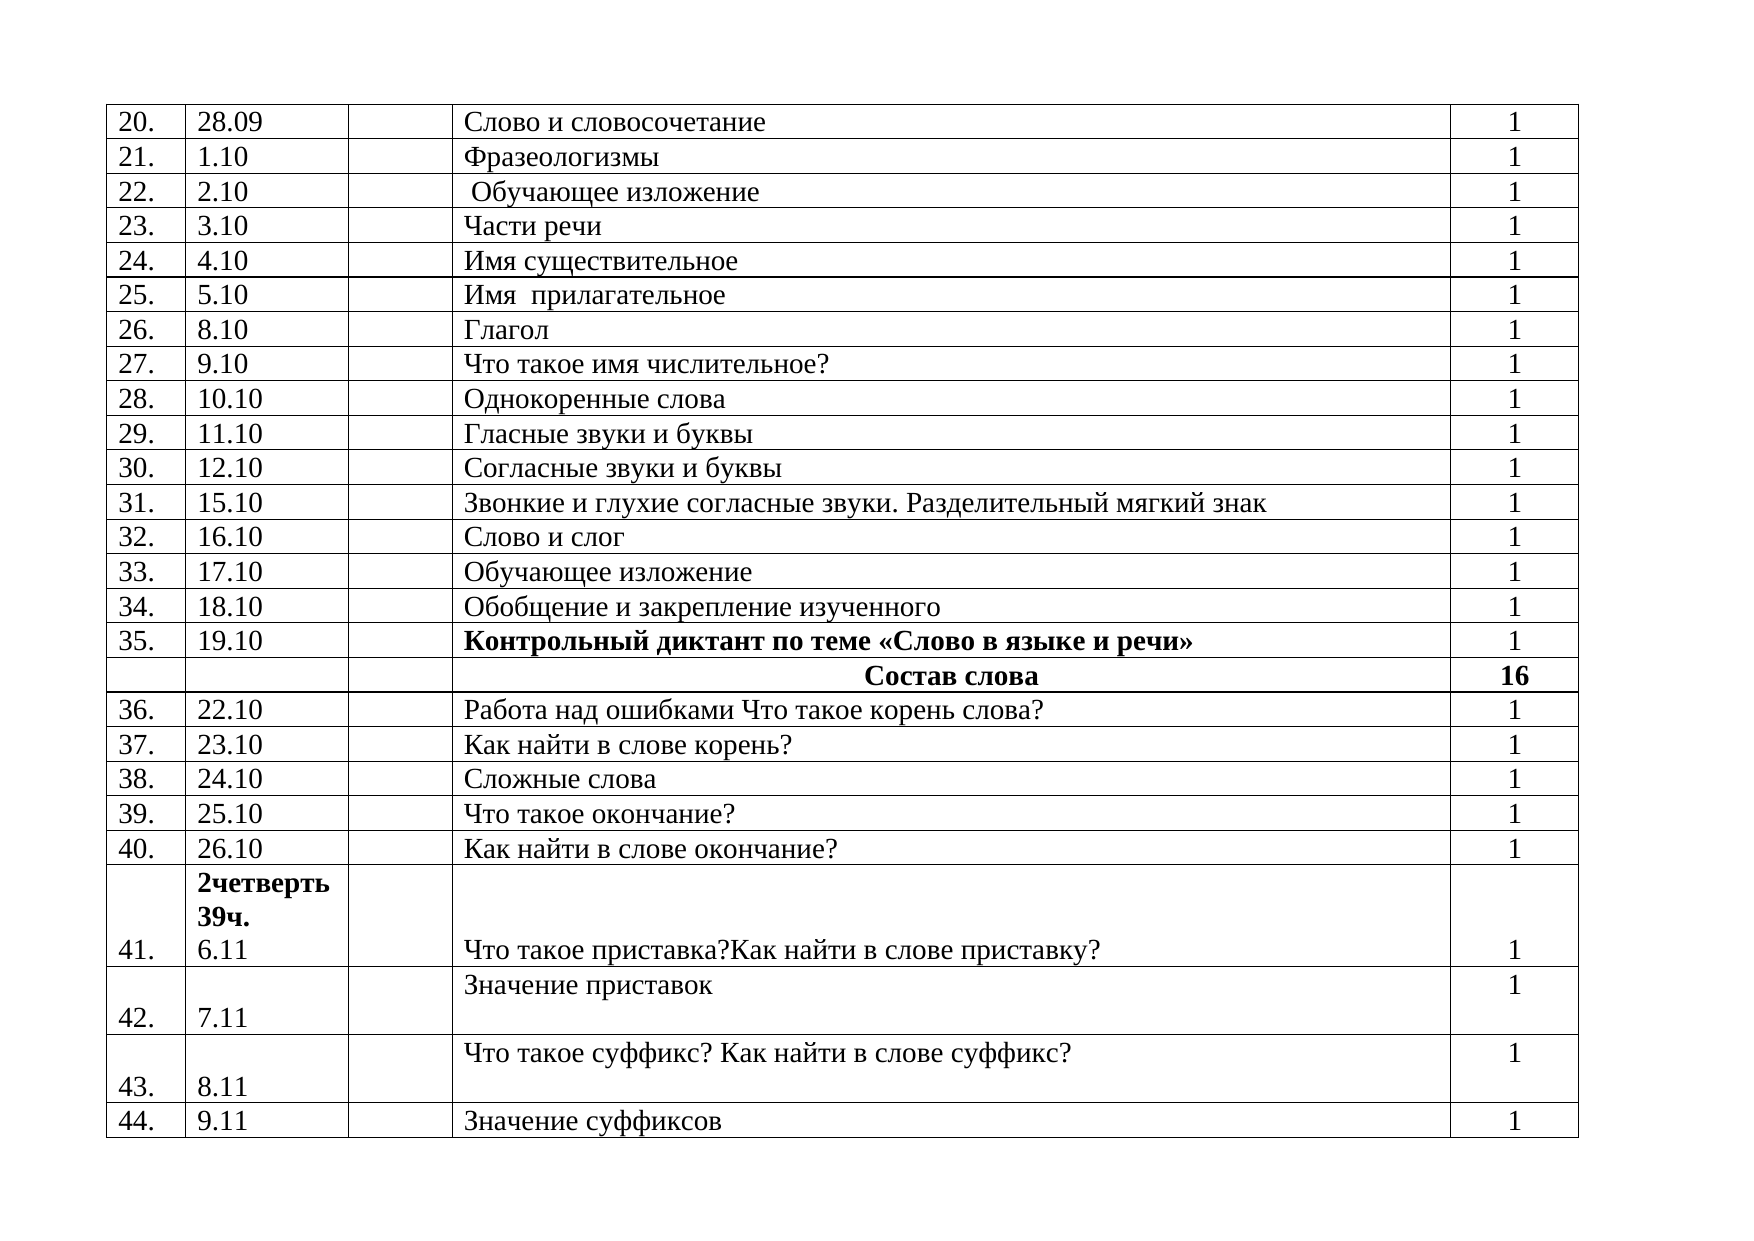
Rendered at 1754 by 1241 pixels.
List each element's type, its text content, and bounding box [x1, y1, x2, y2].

table_cell [349, 520, 452, 553]
table_cell 9.10 [186, 347, 348, 380]
table_cell 17.10 [186, 554, 348, 588]
table_cell [349, 347, 452, 380]
table_cell Имя прилагательное [453, 278, 1450, 311]
table_cell 36. [107, 693, 185, 726]
table_cell 1 [1451, 589, 1578, 622]
table_cell 37. [107, 727, 185, 761]
table_cell 27. [107, 347, 185, 380]
table_cell Обучающее изложение [453, 554, 1450, 588]
table_cell 28. [107, 381, 185, 415]
table_cell 42. [107, 967, 185, 1034]
table_cell Глагол [453, 312, 1450, 346]
table_cell 22.10 [186, 693, 348, 726]
table_cell 25. [107, 278, 185, 311]
table_cell Что такое имя числительное? [453, 347, 1450, 380]
table_cell 8.10 [186, 312, 348, 346]
table_cell Части речи [453, 208, 1450, 242]
table_cell 11.10 [186, 416, 348, 449]
table_cell [349, 381, 452, 415]
table_cell 1 [1451, 693, 1578, 726]
table_cell [349, 139, 452, 173]
table_cell Фразеологизмы [453, 139, 1450, 173]
table_cell [349, 450, 452, 484]
table_cell [349, 658, 452, 691]
table_cell 1 [1451, 450, 1578, 484]
table_cell Как найти в слове корень? [453, 727, 1450, 761]
table_cell Контрольный диктант по теме «Слово в языке и речи» [453, 623, 1450, 657]
table_cell 26.10 [186, 831, 348, 864]
table_cell 5.10 [186, 278, 348, 311]
table_cell [349, 831, 452, 864]
table_cell 28.09 [186, 105, 348, 138]
table_cell 1 [1451, 312, 1578, 346]
table_cell Значение суффиксов [453, 1103, 1450, 1137]
table_cell [349, 485, 452, 518]
table_cell 9.11 [186, 1103, 348, 1137]
table_cell 41. [107, 865, 185, 966]
table_cell 7.11 [186, 967, 348, 1034]
table_cell 23.10 [186, 727, 348, 761]
table_cell 3.10 [186, 208, 348, 242]
table_cell 4.10 [186, 243, 348, 276]
table_cell 18.10 [186, 589, 348, 622]
table_cell 1 [1451, 623, 1578, 657]
table_cell Что такое приставка?Как найти в слове приставку? [453, 865, 1450, 966]
table_cell 1 [1451, 485, 1578, 518]
table_cell 1 [1451, 1035, 1578, 1102]
table_cell [349, 967, 452, 1034]
table_cell Однокоренные слова [453, 381, 1450, 415]
table_cell 1 [1451, 967, 1578, 1034]
table_cell 2четверть 39ч. 6.11 [186, 865, 348, 966]
table_cell Состав слова [453, 658, 1450, 691]
table_cell Слово и словосочетание [453, 105, 1450, 138]
table_cell 1 [1451, 174, 1578, 207]
table_cell 21. [107, 139, 185, 173]
table_cell [107, 658, 185, 691]
table_cell 24.10 [186, 762, 348, 795]
table_cell 1 [1451, 865, 1578, 966]
table_cell [349, 243, 452, 276]
table_cell 30. [107, 450, 185, 484]
table_cell [349, 727, 452, 761]
table_cell 1 [1451, 520, 1578, 553]
table_cell 23. [107, 208, 185, 242]
table_cell 33. [107, 554, 185, 588]
table_cell [349, 623, 452, 657]
table_cell [186, 658, 348, 691]
table_cell 24. [107, 243, 185, 276]
table_cell Как найти в слове окончание? [453, 831, 1450, 864]
table_cell 10.10 [186, 381, 348, 415]
table_cell 1 [1451, 243, 1578, 276]
table_cell 15.10 [186, 485, 348, 518]
table_cell Гласные звуки и буквы [453, 416, 1450, 449]
table_cell [349, 1035, 452, 1102]
table_cell Слово и слог [453, 520, 1450, 553]
table_cell [349, 796, 452, 830]
table_cell 31. [107, 485, 185, 518]
table_cell 22. [107, 174, 185, 207]
table_cell 19.10 [186, 623, 348, 657]
table_cell Согласные звуки и буквы [453, 450, 1450, 484]
table_cell Обобщение и закрепление изученного [453, 589, 1450, 622]
table_cell [349, 693, 452, 726]
table_cell 16 [1451, 658, 1578, 691]
table_cell 26. [107, 312, 185, 346]
table_cell 44. [107, 1103, 185, 1137]
table_cell [349, 208, 452, 242]
table_cell [349, 312, 452, 346]
table_cell Обучающее изложение [453, 174, 1450, 207]
table_cell Имя существительное [453, 243, 1450, 276]
table_cell [349, 589, 452, 622]
table_cell 16.10 [186, 520, 348, 553]
table_cell [349, 1103, 452, 1137]
table_cell 1 [1451, 381, 1578, 415]
table_cell [349, 865, 452, 966]
table_cell 1 [1451, 796, 1578, 830]
table_cell 40. [107, 831, 185, 864]
table_cell Звонкие и глухие согласные звуки. Разделительный мягкий знак [453, 485, 1450, 518]
table_cell 1 [1451, 105, 1578, 138]
table_cell [349, 762, 452, 795]
table_cell 1 [1451, 347, 1578, 380]
table_cell 34. [107, 589, 185, 622]
table_cell Что такое окончание? [453, 796, 1450, 830]
table_cell 1 [1451, 831, 1578, 864]
table_cell [349, 278, 452, 311]
table_cell Работа над ошибками Что такое корень слова? [453, 693, 1450, 726]
table_cell Что такое суффикс? Как найти в слове суффикс? [453, 1035, 1450, 1102]
table_cell [349, 416, 452, 449]
table_cell Сложные слова [453, 762, 1450, 795]
table_cell 25.10 [186, 796, 348, 830]
table_cell 1 [1451, 1103, 1578, 1137]
table_cell Значение приставок [453, 967, 1450, 1034]
table_cell 1 [1451, 554, 1578, 588]
table_cell 1 [1451, 762, 1578, 795]
table_cell 1 [1451, 416, 1578, 449]
table_cell 39. [107, 796, 185, 830]
table_cell 35. [107, 623, 185, 657]
table_cell 8.11 [186, 1035, 348, 1102]
table_cell 1 [1451, 727, 1578, 761]
table_cell 1 [1451, 208, 1578, 242]
table_cell 1.10 [186, 139, 348, 173]
table_cell 1 [1451, 278, 1578, 311]
table_cell 29. [107, 416, 185, 449]
table_cell 12.10 [186, 450, 348, 484]
table_cell 2.10 [186, 174, 348, 207]
table_cell 32. [107, 520, 185, 553]
table_cell 20. [107, 105, 185, 138]
table_cell 38. [107, 762, 185, 795]
table_cell [349, 554, 452, 588]
table_cell 43. [107, 1035, 185, 1102]
table_cell 1 [1451, 139, 1578, 173]
table_cell [349, 105, 452, 138]
table_cell [349, 174, 452, 207]
